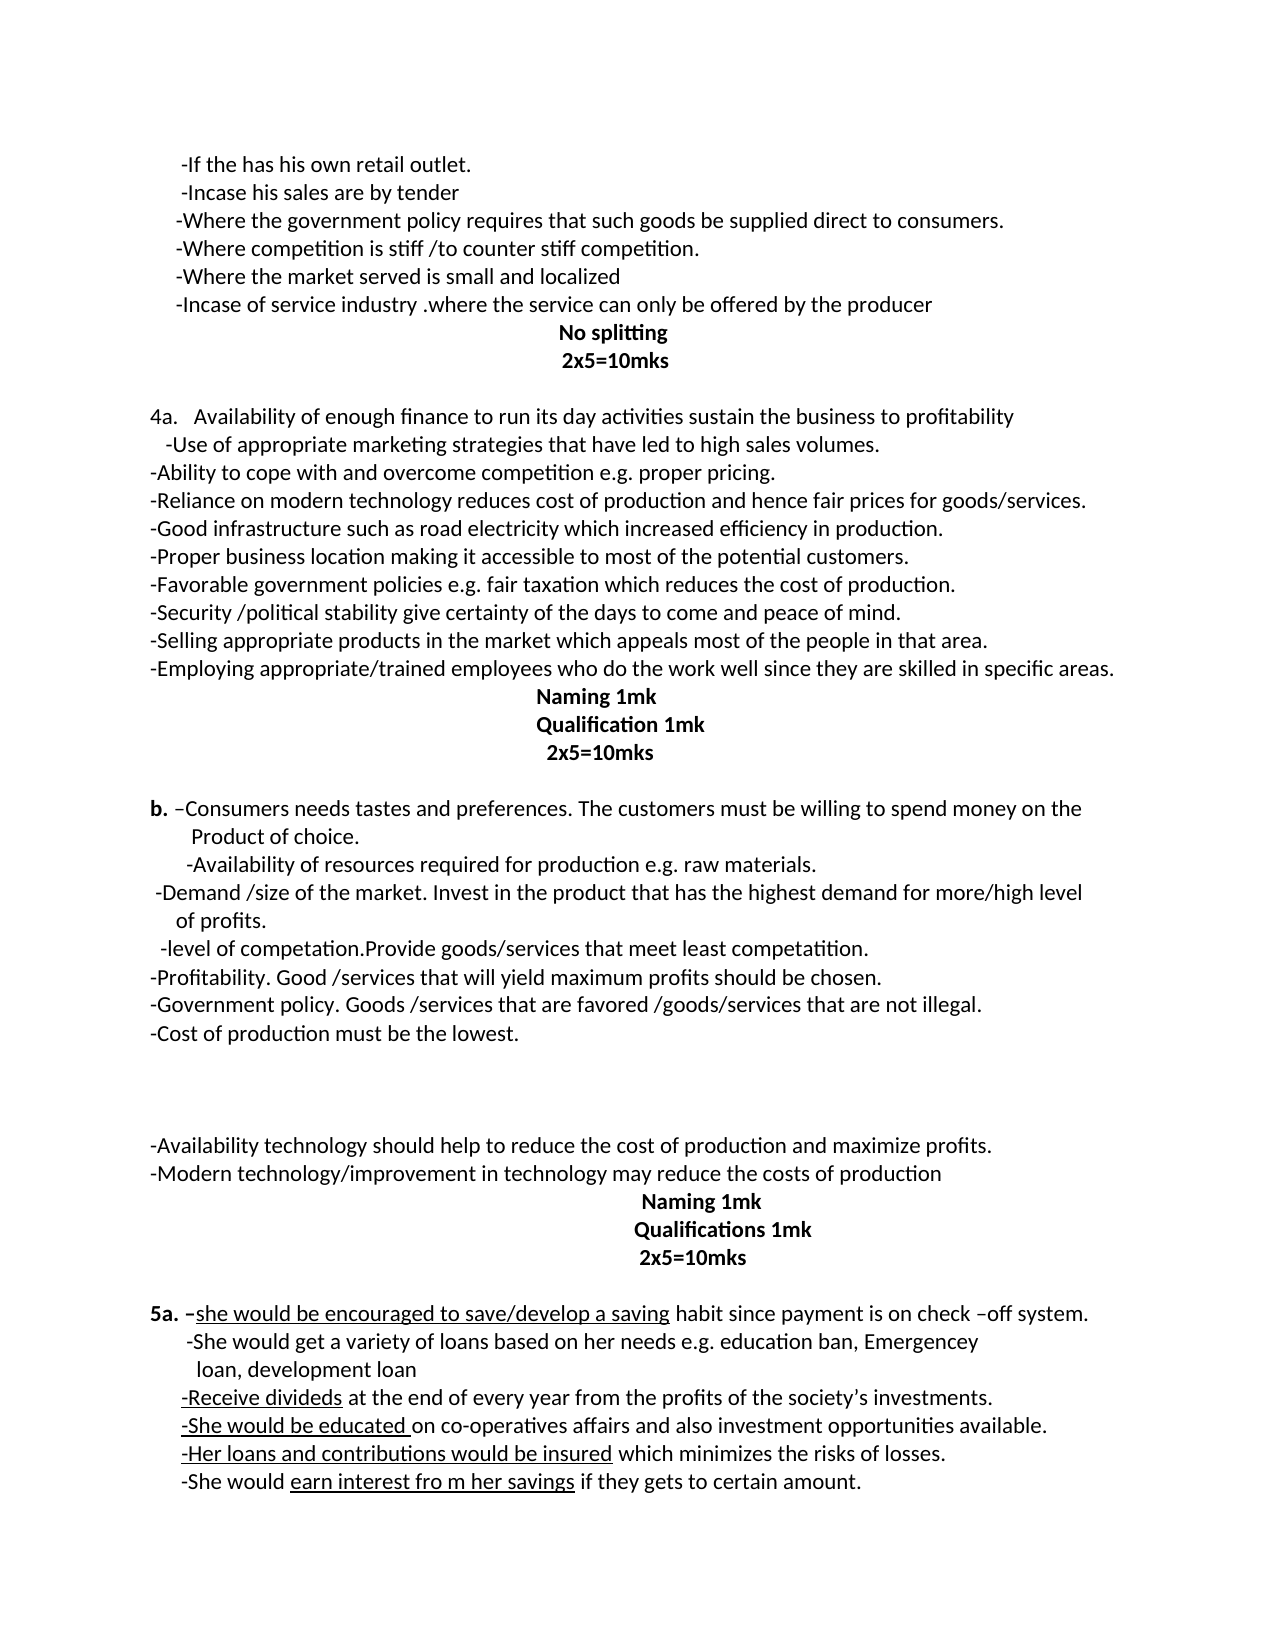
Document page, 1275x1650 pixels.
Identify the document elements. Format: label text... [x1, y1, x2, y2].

text 2x5=10mks [150, 346, 1125, 374]
text 2x5=10mks [150, 1243, 1125, 1271]
text -Selling appropriate products in the market which appeals most of the people in that area. [150, 626, 1125, 654]
text 4a. Availability of enough finance to run its day activities sustain the business to profitability [150, 402, 1125, 430]
text -Cost of production must be the lowest. [150, 1019, 1125, 1047]
text -Where the government policy requires that such goods be supplied direct to consumers. [150, 206, 1125, 234]
text -Availability technology should help to reduce the cost of production and maximize profits. [150, 1131, 1125, 1159]
text -Reliance on modern technology reduces cost of production and hence fair prices for goods/services. [150, 486, 1125, 514]
text No splitting [150, 318, 1125, 346]
text -Where the market served is small and localized [150, 262, 1125, 290]
text -Security /political stability give certainty of the days to come and peace of mind. [150, 598, 1125, 626]
text -She would be educated on co-operatives affairs and also investment opportunities available. [150, 1411, 1125, 1439]
text Naming 1mk [150, 1187, 1125, 1215]
text -She would get a variety of loans based on her needs e.g. education ban, Emergencey [150, 1327, 1125, 1355]
text -Availability of resources required for production e.g. raw materials. [150, 851, 1125, 878]
text -Favorable government policies e.g. fair taxation which reduces the cost of production. [150, 570, 1125, 598]
text -Demand /size of the market. Invest in the product that has the highest demand for more/high level [150, 878, 1125, 907]
text -Ability to cope with and overcome competition e.g. proper pricing. [150, 458, 1125, 486]
text -Proper business location making it accessible to most of the potential customers. [150, 542, 1125, 570]
text -Employing appropriate/trained employees who do the work well since they are skilled in specific areas. [150, 654, 1125, 682]
text of profits. [150, 907, 1125, 934]
text -Incase his sales are by tender [150, 178, 1125, 206]
text Qualifications 1mk [150, 1215, 1125, 1243]
text -Modern technology/improvement in technology may reduce the costs of production [150, 1159, 1125, 1187]
text 5a. –she would be encouraged to save/develop a saving habit since payment is on check –off system. [150, 1299, 1125, 1327]
text -Where competition is stiff /to counter stiff competition. [150, 234, 1125, 262]
text -If the has his own retail outlet. [150, 150, 1125, 178]
text -Profitability. Good /services that will yield maximum profits should be chosen. [150, 963, 1125, 991]
text 2x5=10mks [150, 738, 1125, 766]
text Product of choice. [150, 822, 1125, 851]
text Naming 1mk [150, 682, 1125, 710]
text loan, development loan [150, 1355, 1125, 1383]
text -Use of appropriate marketing strategies that have led to high sales volumes. [150, 430, 1125, 458]
text -Her loans and contributions would be insured which minimizes the risks of losses. [150, 1439, 1125, 1467]
text -Government policy. Goods /services that are favored /goods/services that are not illegal. [150, 991, 1125, 1019]
text Qualification 1mk [150, 710, 1125, 738]
text -level of competation.Provide goods/services that meet least competatition. [150, 934, 1125, 963]
text -She would earn interest fro m her savings if they gets to certain amount. [150, 1467, 1125, 1495]
text -Good infrastructure such as road electricity which increased efficiency in production. [150, 514, 1125, 542]
text -Receive divideds at the end of every year from the profits of the society’s investments. [150, 1383, 1125, 1411]
text -Incase of service industry .where the service can only be offered by the producer [150, 290, 1125, 318]
text b. –Consumers needs tastes and preferences. The customers must be willing to spend money on the [150, 794, 1125, 822]
